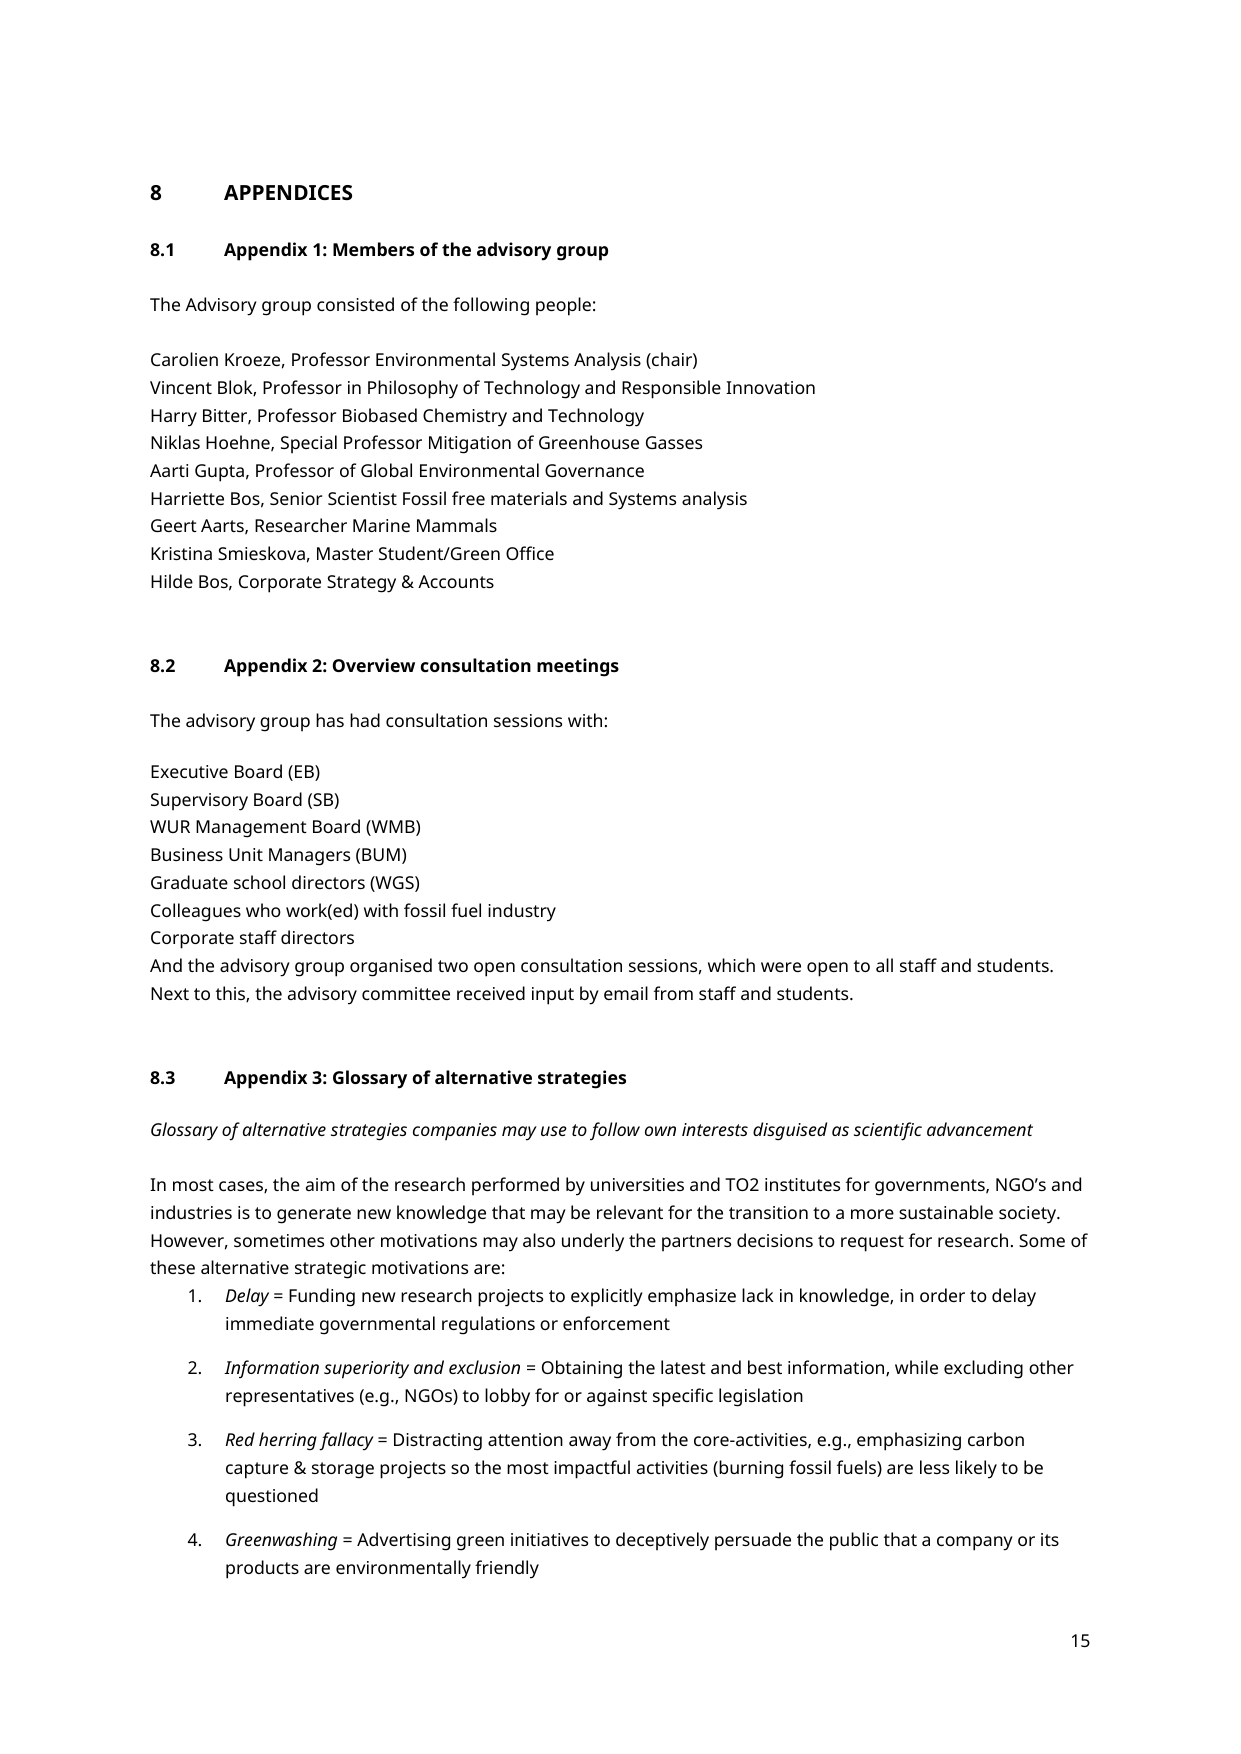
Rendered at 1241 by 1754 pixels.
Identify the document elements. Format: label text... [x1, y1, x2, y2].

text The advisory group has had consultation sessions with: [150, 705, 1090, 732]
text Vincent Blok, Professor in Philosophy of Technology and Responsible Innovation [150, 375, 1090, 399]
text WUR Management Board (WMB) [150, 815, 1090, 839]
list Greenwashing = Advertising green initiatives to deceptively persuade the public that a company or its products are environmentally friendly [187, 1527, 1090, 1579]
text Carolien Kroeze, Professor Environmental Systems Analysis (chair) [150, 348, 1090, 372]
text Harry Bitter, Professor Biobased Chemistry and Technology [150, 403, 1090, 427]
text The Advisory group consisted of the following people: [150, 292, 1090, 316]
text Glossary of alternative strategies companies may use to follow own interests disguised as scientific advancement [150, 1117, 1090, 1141]
subtitle Appendix 2: Overview consultation meetings [150, 651, 1090, 678]
text Executive Board (EB) [150, 759, 1090, 784]
text Colleagues who work(ed) with fossil fuel industry [150, 898, 1090, 922]
list Delay = Funding new research projects to explicitly emphasize lack in knowledge, in order to delay immediate governmental regulations or enforcement [187, 1283, 1090, 1335]
list Information superiority and exclusion = Obtaining the latest and best information, while excluding other representatives (e.g., NGOs) to lobby for or against specific legislation [187, 1356, 1090, 1407]
text Kristina Smieskova, Master Student/Green Office [150, 542, 1090, 566]
text Aarti Gupta, Professor of Global Environmental Governance [150, 458, 1090, 483]
list Red herring fallacy = Distracting attention away from the core-activities, e.g., emphasizing carbon capture & storage projects so the most impactful activities (burning fossil fuels) are less likely to be questioned [187, 1428, 1090, 1507]
text Business Unit Managers (BUM) [150, 843, 1090, 867]
subtitle APPENDICES [150, 178, 1090, 206]
text And the advisory group organised two open consultation sessions, which were open to all staff and students. [150, 953, 1090, 978]
subtitle Appendix 3: Glossary of alternative strategies [150, 1063, 1090, 1090]
text Geert Aarts, Researcher Marine Mammals [150, 514, 1090, 538]
text Hilde Bos, Corporate Strategy & Accounts [150, 569, 1090, 593]
text Graduate school directors (WGS) [150, 870, 1090, 894]
text Corporate staff directors [150, 926, 1090, 950]
text Next to this, the advisory committee received input by email from staff and students. [150, 981, 1090, 1005]
text In most cases, the aim of the research performed by universities and TO2 institutes for governments, NGO’s and industries is to generate new knowledge that may be relevant for the transition to a more sustainable society. However, sometimes other motivations may also underly the partners decisions to request for research. Some of these alternative strategic motivations are: [150, 1173, 1090, 1280]
text Harriette Bos, Senior Scientist Fossil free materials and Systems analysis [150, 486, 1090, 510]
subtitle Appendix 1: Members of the advisory group [150, 237, 1090, 262]
text Supervisory Board (SB) [150, 787, 1090, 811]
text Niklas Hoehne, Special Professor Mitigation of Greenhouse Gasses [150, 431, 1090, 455]
